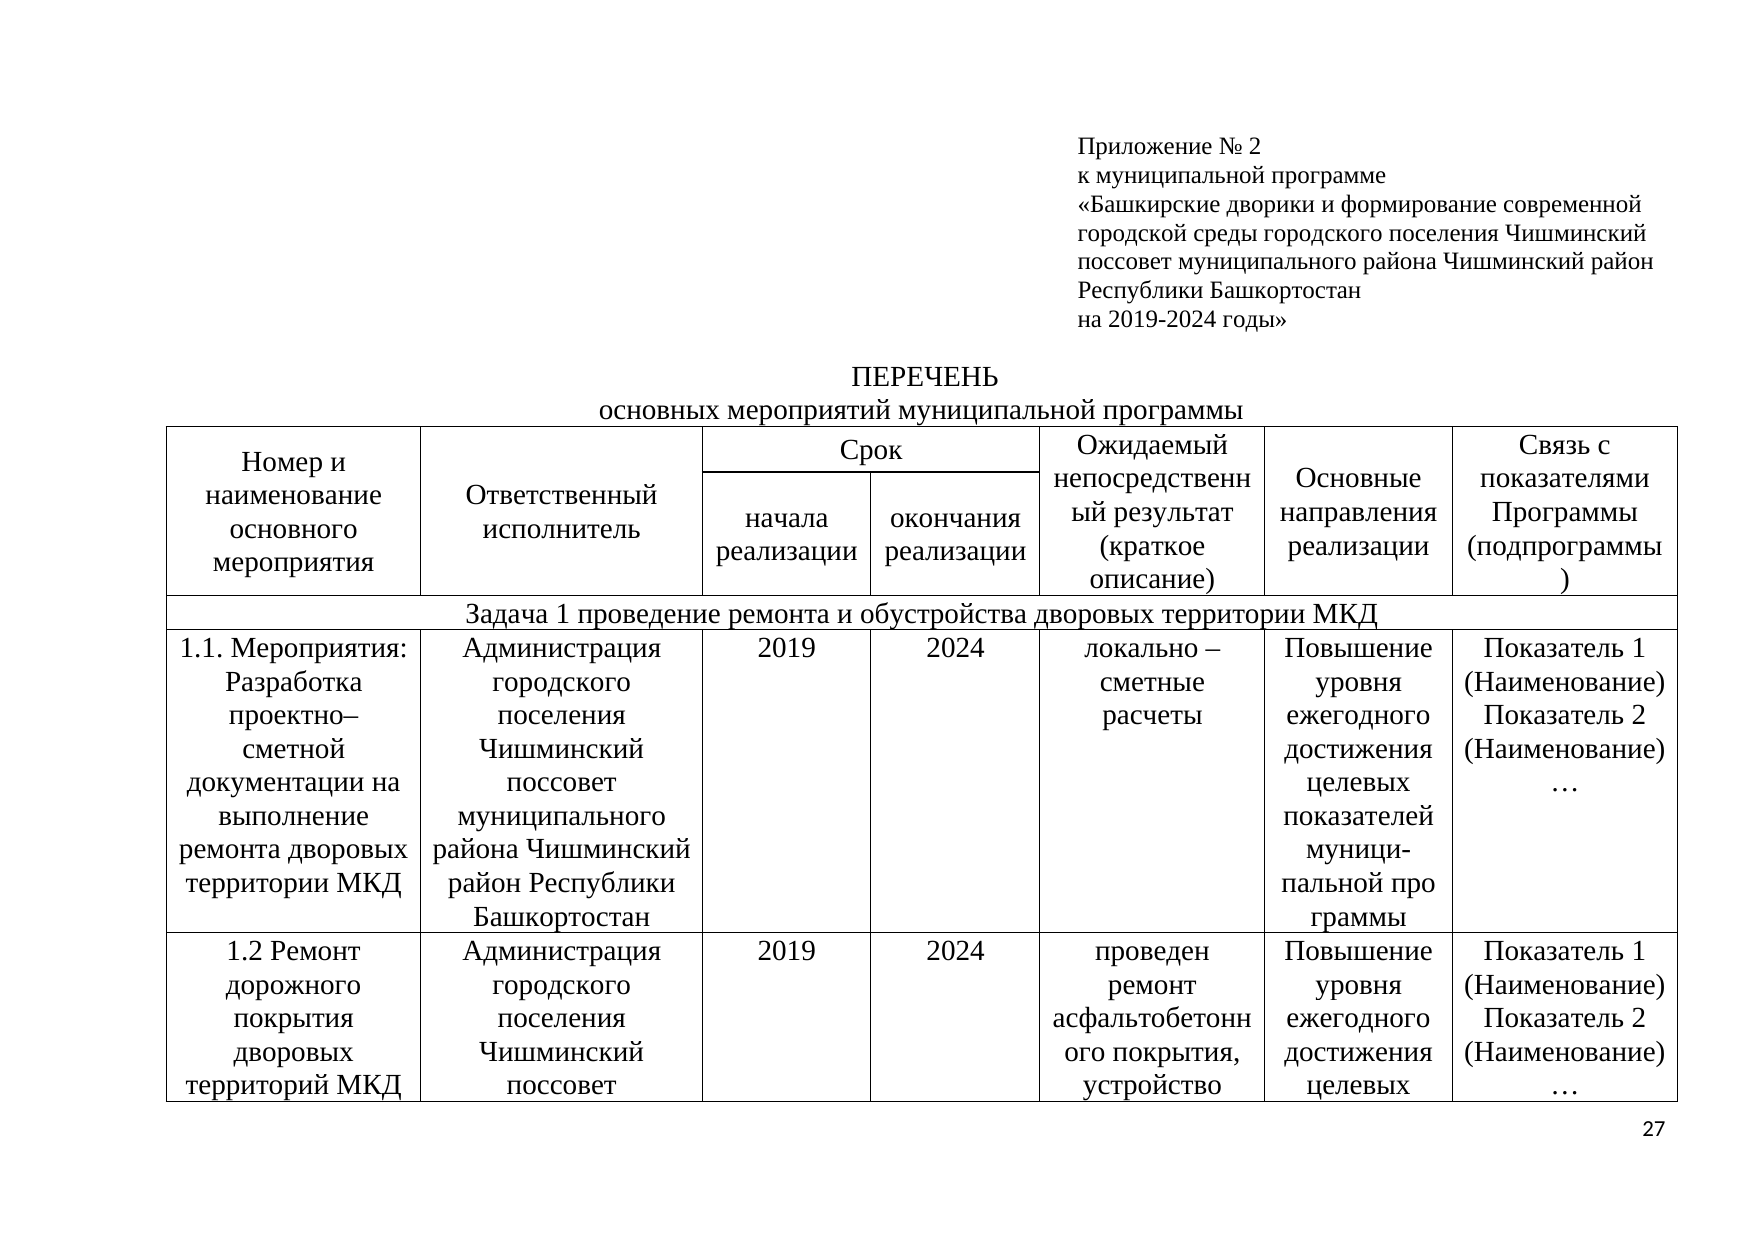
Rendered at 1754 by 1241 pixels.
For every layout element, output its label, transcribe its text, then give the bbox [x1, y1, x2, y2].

table_cell Показатель 1 (Наименование) Показатель 2 (Наименование) … [1453, 933, 1677, 1101]
table_cell 1.2 Ремонт дорожного покрытия дворовых территорий МКД [167, 933, 420, 1101]
table_header Ответственный исполнитель [421, 427, 702, 595]
table_cell 2019 [703, 933, 870, 1101]
table_cell 1.1. Мероприятия: Разработка проектно– сметной документации на выполнение ремонта дворовых территории МКД [167, 630, 420, 932]
table_header Номер и наименование основного мероприятия [167, 427, 420, 595]
table_cell локально – сметные расчеты [1040, 630, 1264, 932]
table_cell Показатель 1 (Наименование) Показатель 2 (Наименование) … [1453, 630, 1677, 932]
table_header Основные направления реализации [1265, 427, 1452, 595]
table_cell Задача 1 проведение ремонта и обустройства дворовых территории МКД [167, 596, 1677, 629]
table_cell окончания реализации [871, 473, 1039, 595]
table_header Ожидаемый непосредственный результат (краткое описание) [1040, 427, 1264, 595]
table_cell 2019 [703, 630, 870, 932]
table_cell 2024 [871, 933, 1039, 1101]
table_cell Администрация городского поселения Чишминский поссовет муниципального района Чишминский район Республики Башкортостан [421, 933, 702, 1101]
table_cell Администрация городского поселения Чишминский поссовет муниципального района Чишминский район Республики Башкортостан [421, 630, 702, 932]
table_cell Повышение уровня ежегодного достижения целевых показателей муниципальной программы [1265, 933, 1452, 1101]
table_header Связь с показателями Программы (подпрограммы) [1453, 427, 1677, 595]
text городской среды городского поселения Чишминский поссовет муниципального района Чишминский район [1077, 218, 1665, 275]
text «Башкирские дворики и формирование современной [777, 189, 1665, 218]
table_cell начала реализации [703, 473, 870, 595]
table_cell Повышение уровня ежегодного достижения целевых показателей муници-пальной программы [1265, 630, 1452, 932]
text ПЕРЕЧЕНЬ [177, 359, 1665, 392]
table_header Срок [703, 427, 1039, 471]
table_cell 2024 [871, 630, 1039, 932]
text основных мероприятий муниципальной программы [177, 392, 1665, 426]
text Республики Башкортостан [777, 275, 1665, 304]
text Приложение № 2 [777, 131, 1665, 160]
text к муниципальной программе [777, 160, 1665, 189]
table_cell проведен ремонт асфальтобетонного покрытия, устройство тротуаров и парковочных мест [1040, 933, 1264, 1101]
text на 2019-2024 годы» [777, 304, 1665, 333]
